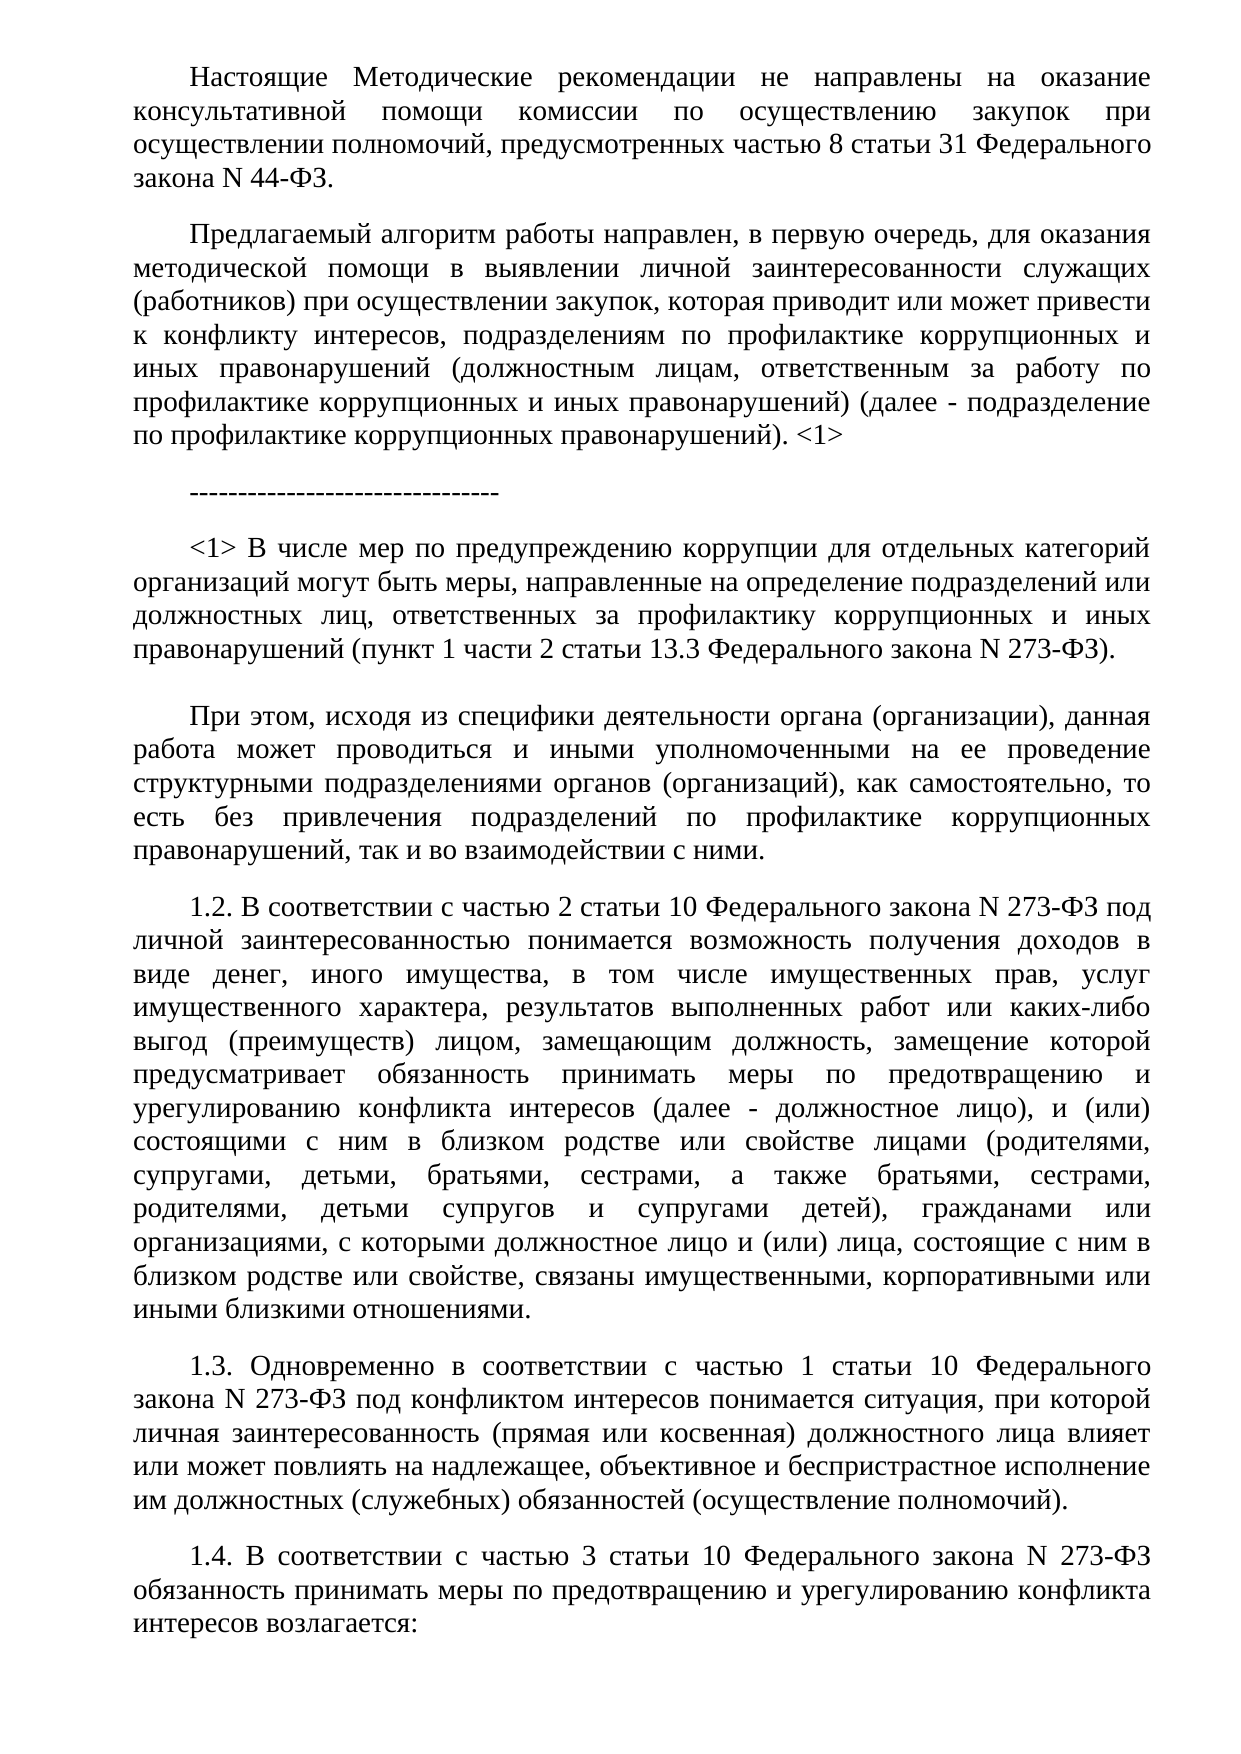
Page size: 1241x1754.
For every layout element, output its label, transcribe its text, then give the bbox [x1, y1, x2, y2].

text 1.4. В соответствии с частью 3 статьи 10 Федерального закона N 273-ФЗ обязанность принимать меры по предотвращению и урегулированию конфликта интересов возлагается: [133, 1538, 1152, 1639]
text -------------------------------- [133, 474, 1152, 507]
text 1.3. Одновременно в соответствии с частью 1 статьи 10 Федерального закона N 273-ФЗ под конфликтом интересов понимается ситуация, при которой личная заинтересованность (прямая или косвенная) должностного лица влияет или может повлиять на надлежащее, объективное и беспристрастное исполнение им должностных (служебных) обязанностей (осуществление полномочий). [133, 1348, 1152, 1515]
text Настоящие Методические рекомендации не направлены на оказание консультативной помощи комиссии по осуществлению закупок при осуществлении полномочий, предусмотренных частью 8 статьи 31 Федерального закона N 44-ФЗ. [133, 59, 1152, 193]
text 1.2. В соответствии с частью 2 статьи 10 Федерального закона N 273-ФЗ под личной заинтересованностью понимается возможность получения доходов в виде денег, иного имущества, в том числе имущественных прав, услуг имущественного характера, результатов выполненных работ или каких-либо выгод (преимуществ) лицом, замещающим должность, замещение которой предусматривает обязанность принимать меры по предотвращению и урегулированию конфликта интересов (далее - должностное лицо), и (или) состоящими с ним в близком родстве или свойстве лицами (родителями, супругами, детьми, братьями, сестрами, а также братьями, сестрами, родителями, детьми супругов и супругами детей), гражданами или организациями, с которыми должностное лицо и (или) лица, состоящие с ним в близком родстве или свойстве, связаны имущественными, корпоративными или иными близкими отношениями. [133, 889, 1152, 1325]
text Предлагаемый алгоритм работы направлен, в первую очередь, для оказания методической помощи в выявлении личной заинтересованности служащих (работников) при осуществлении закупок, которая приводит или может привести к конфликту интересов, подразделениям по профилактике коррупционных и иных правонарушений (должностным лицам, ответственным за работу по профилактике коррупционных и иных правонарушений) (далее - подразделение по профилактике коррупционных правонарушений). <1> [133, 216, 1152, 451]
text При этом, исходя из специфики деятельности органа (организации), данная работа может проводиться и иными уполномоченными на ее проведение структурными подразделениями органов (организаций), как самостоятельно, то есть без привлечения подразделений по профилактике коррупционных правонарушений, так и во взаимодействии с ними. [133, 698, 1152, 866]
text <1> В числе мер по предупреждению коррупции для отдельных категорий организаций могут быть меры, направленные на определение подразделений или должностных лиц, ответственных за профилактику коррупционных и иных правонарушений (пункт 1 части 2 статьи 13.3 Федерального закона N 273-ФЗ). [133, 530, 1152, 664]
